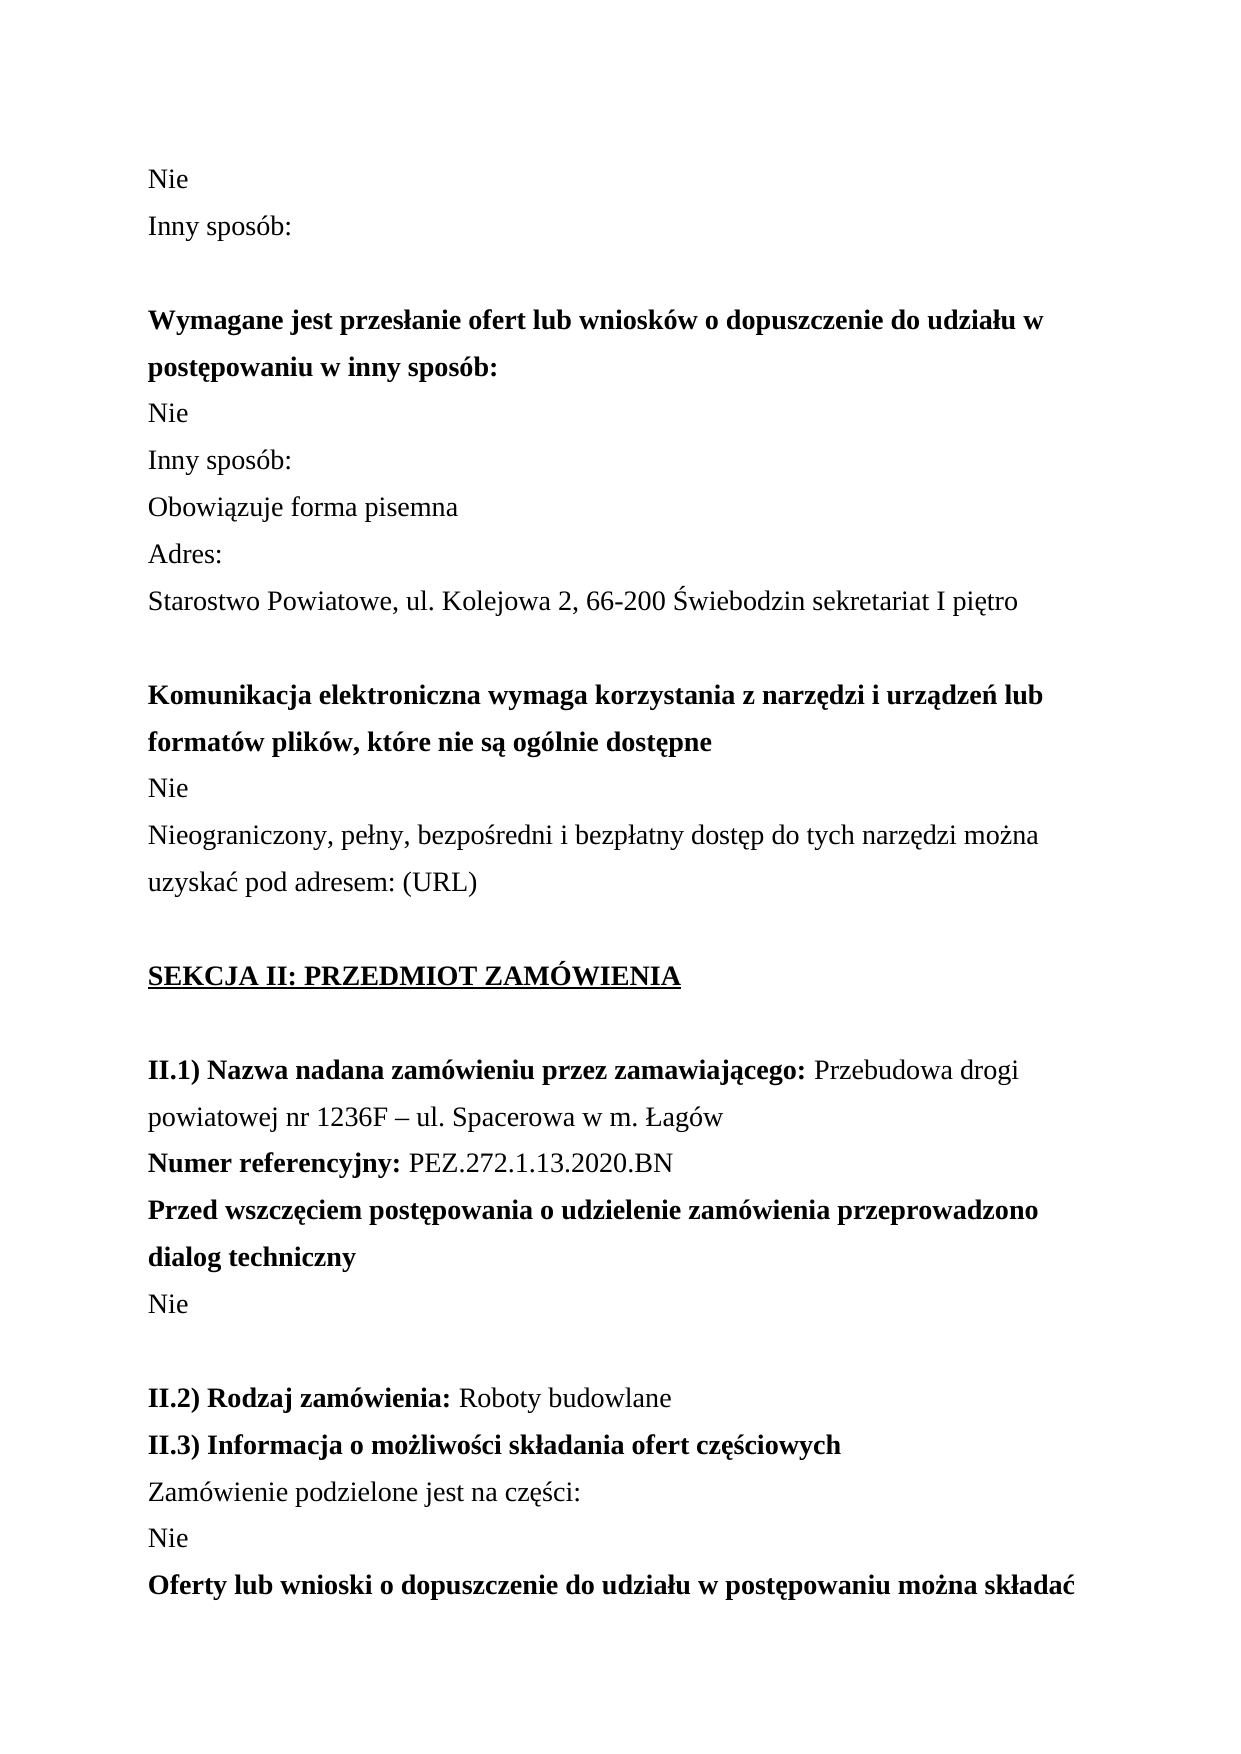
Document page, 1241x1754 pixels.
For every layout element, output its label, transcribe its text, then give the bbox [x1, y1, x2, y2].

text SEKCJA II: PRZEDMIOT ZAMÓWIENIA [148, 944, 1093, 991]
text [148, 148, 1093, 616]
text II.2) Rodzaj zamówienia: Roboty budowlane II.3) Informacja o możliwości składania ofert częściowych Zamówienie podzielone jest na części: [148, 1319, 1093, 1507]
text Nie [148, 1273, 1093, 1319]
text Nie Nieograniczony, pełny, bezpośredni i bezpłatny dostęp do tych narzędzi można uzyskać pod adresem: (URL) [148, 757, 1093, 944]
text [148, 1507, 1093, 1601]
text II.1) Nazwa nadana zamówieniu przez zamawiającego: Przebudowa drogi powiatowej nr 1236F – ul. Spacerowa w m. Łagów Numer referencyjny: PEZ.272.1.13.2020.BN Przed wszczęciem postępowania o udzielenie zamówienia przeprowadzono dialog techniczny [148, 991, 1093, 1273]
text Komunikacja elektroniczna wymaga korzystania z narzędzi i urządzeń lub formatów plików, które nie są ogólnie dostępne [148, 616, 1093, 757]
